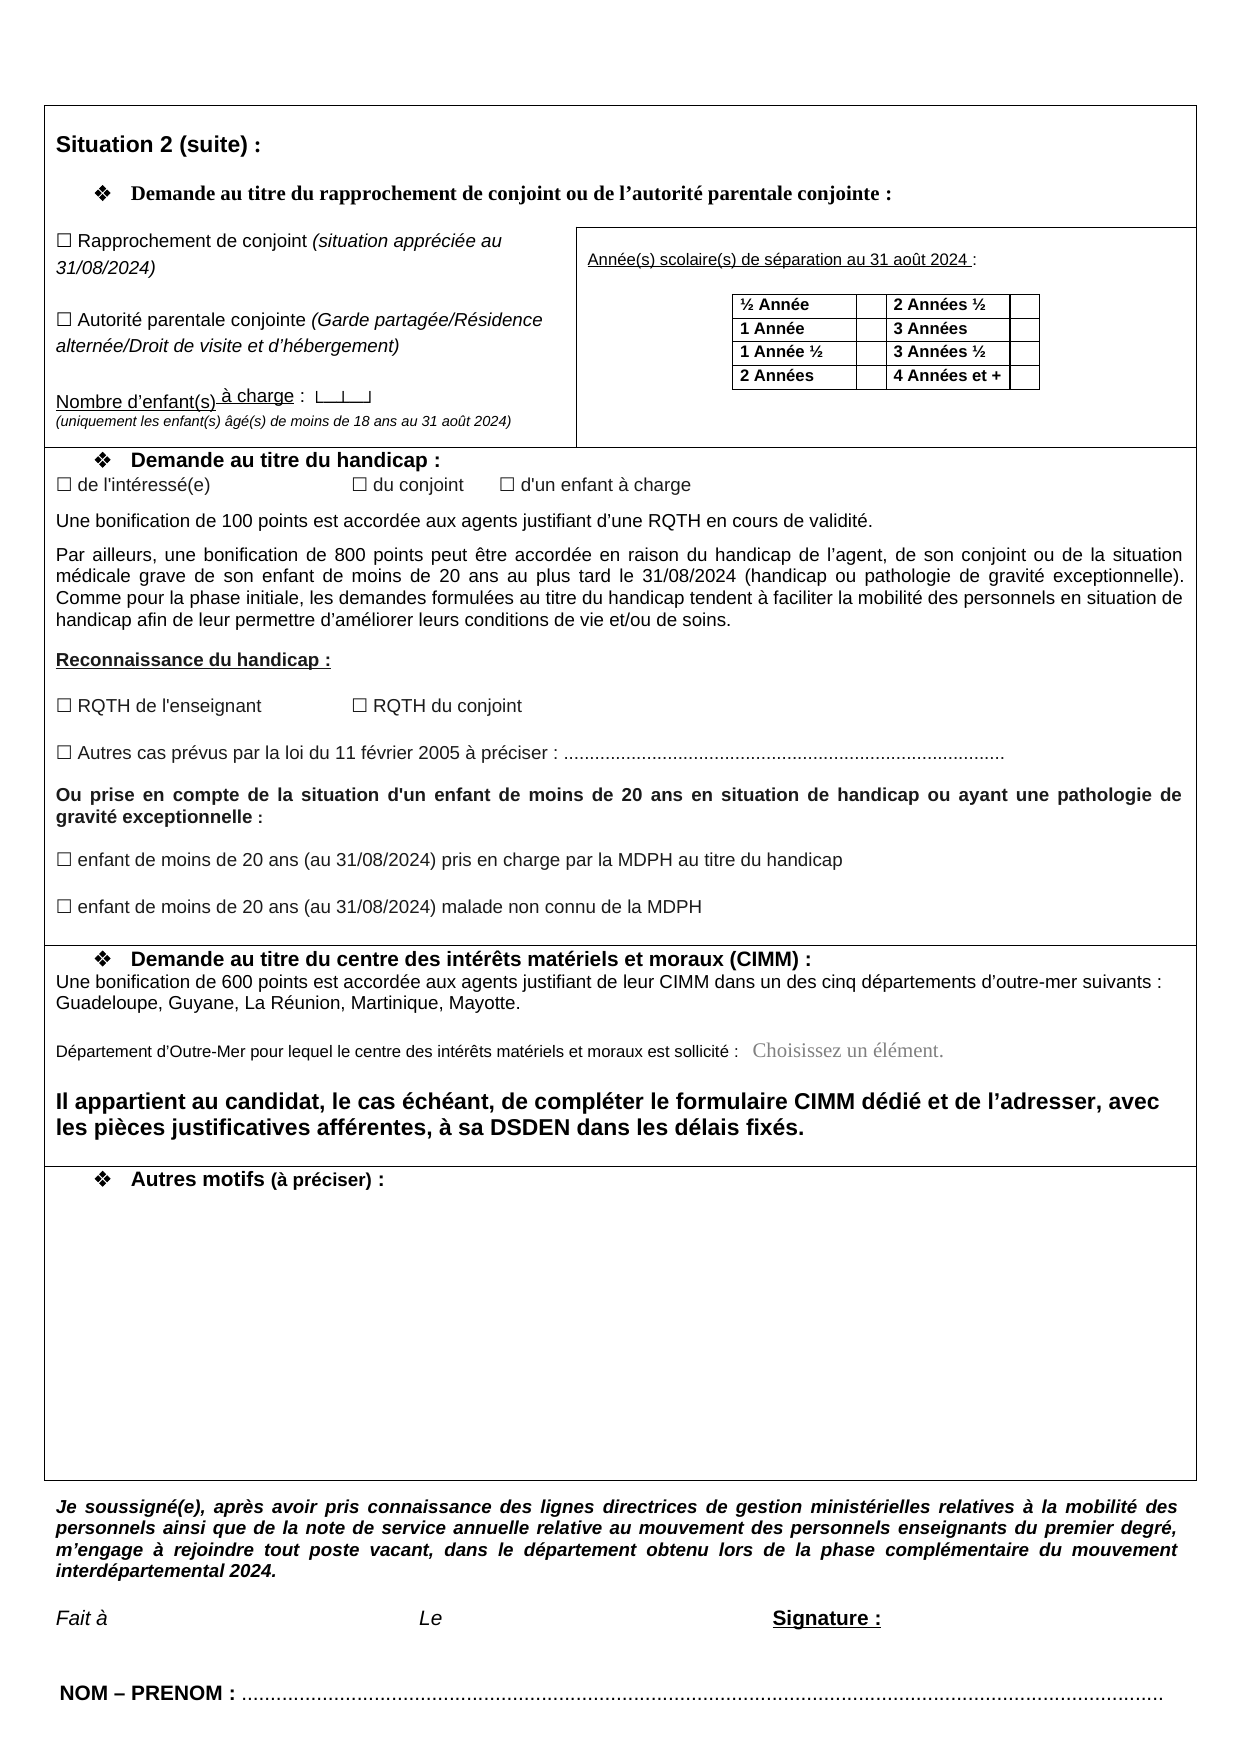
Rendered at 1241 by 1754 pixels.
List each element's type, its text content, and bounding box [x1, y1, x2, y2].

table_cell Rapprochement de conjoint (situation appréciée au 31/08/2024) Autorité parentale conjointe (Garde partagée/Résidence alternée/Droit de visite et d’hébergement) Nombre d’enfant(s) à charge : └─┴─┘ (uniquement les enfant(s) âgé(s) de moins de 18 ans au 31 août 2024) [45, 227, 576, 447]
table_cell Je soussigné(e), après avoir pris connaissance des lignes directrices de gestion ministérielles relatives à la mobilité des personnels ainsi que de la note de service annuelle relative au mouvement des personnels enseignants du premier degré, m’engage à rejoindre tout poste vacant, dans le département obtenu lors de la phase complémentaire du mouvement interdépartemental 2024. Fait à Le Signature : [44, 1481, 1192, 1654]
table_cell Autres motifs (à préciser) : [45, 1167, 1196, 1480]
text NOM – PRENOM : ................................................................................................................................................................ [59, 1681, 1167, 1705]
table_cell Année(s) scolaire(s) de séparation au 31 août 2024 : [577, 228, 1196, 447]
table_cell Demande au titre du centre des intérêts matériels et moraux (CIMM) : Une bonification de 600 points est accordée aux agents justifiant de leur CIMM dans un des cinq départements d’outre-mer suivants : Guadeloupe, Guyane, La Réunion, Martinique, Mayotte. Département d’Outre-Mer pour lequel le centre des intérêts matériels et moraux est sollicité : Il appartient au candidat, le cas échéant, de compléter le formulaire CIMM dédié et de l’adresser, avec les pièces justificatives afférentes, à sa DSDEN dans les délais fixés. [45, 946, 1196, 1166]
table_cell Demande au titre du handicap : de l'intéressé(e) du conjoint d'un enfant à charge Une bonification de 100 points est accordée aux agents justifiant d’une RQTH en cours de validité. Par ailleurs, une bonification de 800 points peut être accordée en raison du handicap de l’agent, de son conjoint ou de la situation médicale grave de son enfant de moins de 20 ans au plus tard le 31/08/2024 (handicap ou pathologie de gravité exceptionnelle). Comme pour la phase initiale, les demandes formulées au titre du handicap tendent à faciliter la mobilité des personnels en situation de handicap afin de leur permettre d’améliorer leurs conditions de vie et/ou de soins. Reconnaissance du handicap : RQTH de l'enseignant RQTH du conjoint Autres cas prévus par la loi du 11 février 2005 à préciser : ..................................................................................... Ou prise en compte de la situation d'un enfant de moins de 20 ans en situation de handicap ou ayant une pathologie de gravité exceptionnelle : enfant de moins de 20 ans (au 31/08/2024) pris en charge par la MDPH au titre du handicap enfant de moins de 20 ans (au 31/08/2024) malade non connu de la MDPH [45, 448, 1196, 945]
table_header Situation 2 (suite) : Demande au titre du rapprochement de conjoint ou de l’autorité parentale conjointe : [45, 106, 1196, 227]
